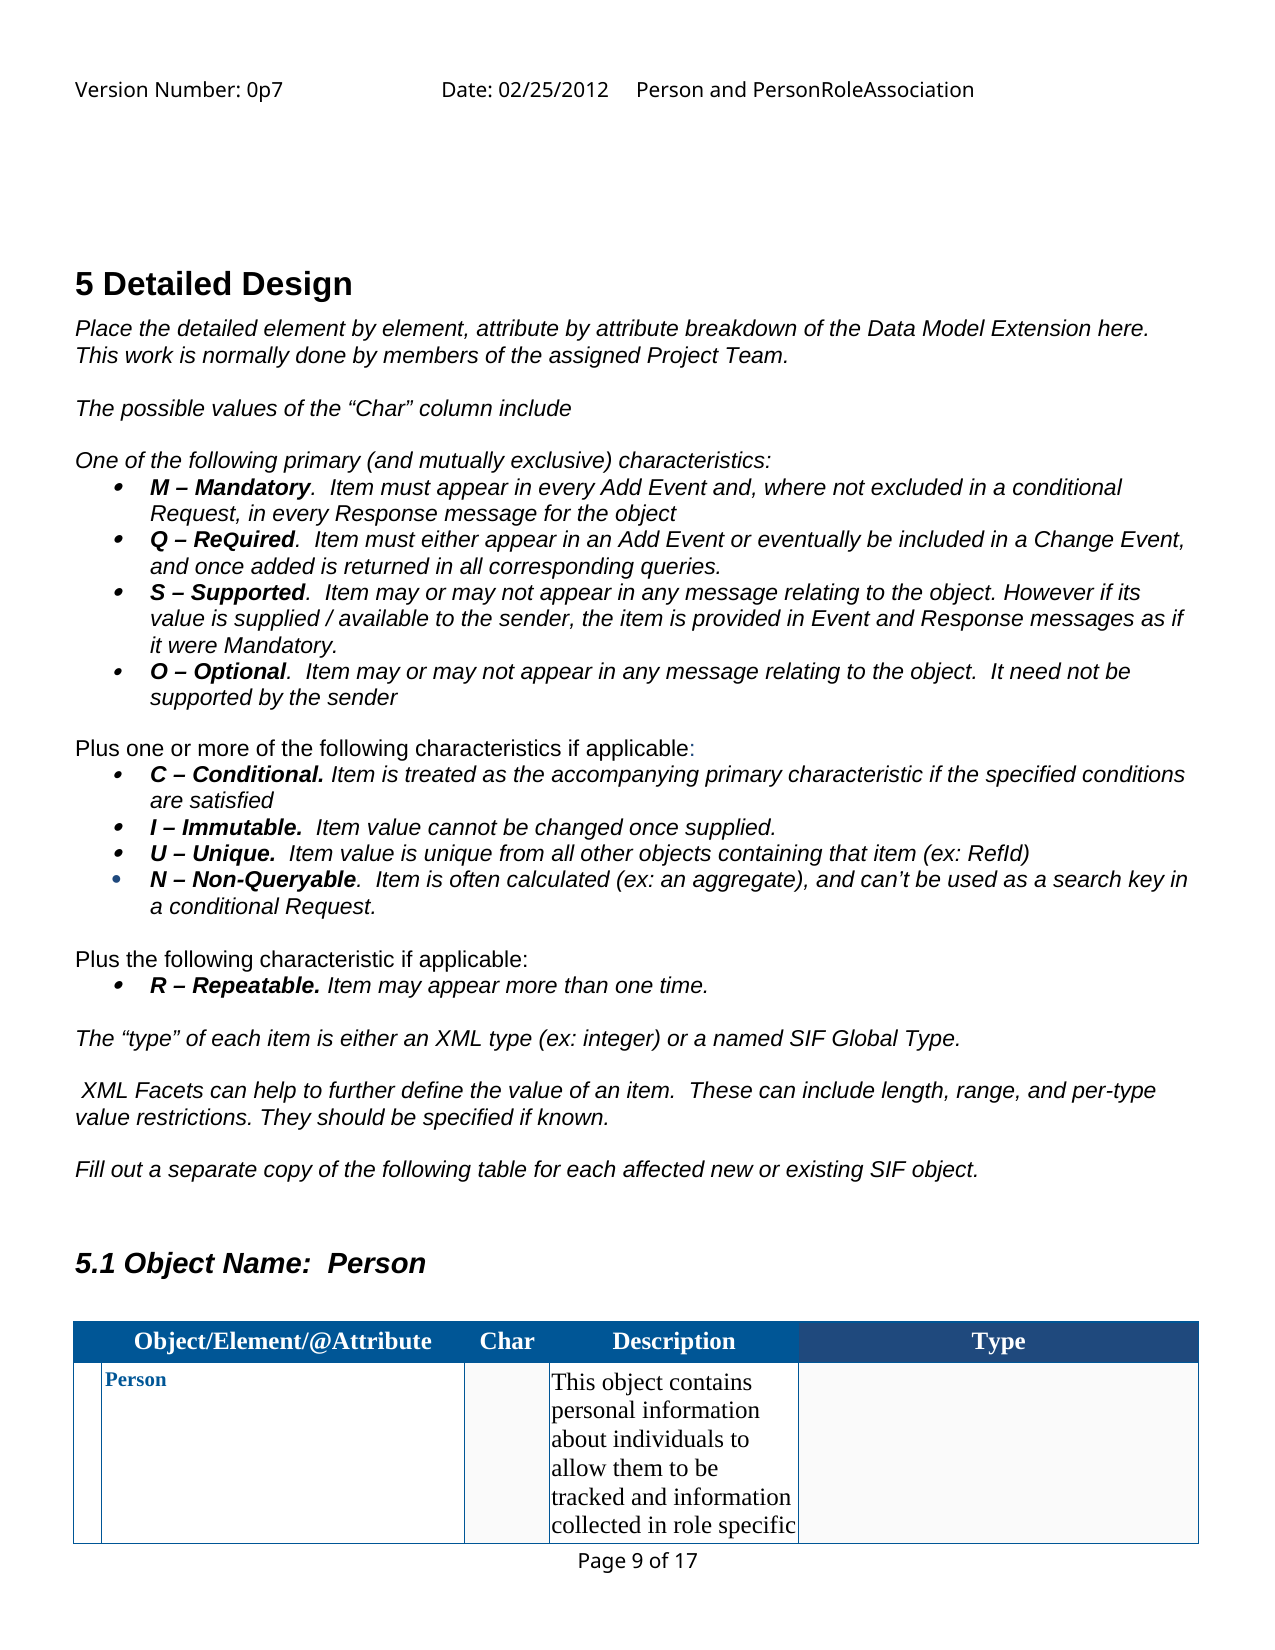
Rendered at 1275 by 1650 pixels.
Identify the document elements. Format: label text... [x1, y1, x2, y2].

text Fill out a separate copy of the following table for each affected new or existing SIF object. [75, 1156, 1200, 1183]
list U – Unique. Item value is unique from all other objects containing that item (ex: RefId) [112, 840, 1200, 866]
table_cell [799, 1363, 1198, 1543]
text The possible values of the “Char” column include [75, 394, 1200, 421]
list Q – ReQuired. Item must either appear in an Add Event or eventually be included in a Change Event, and once added is returned in all corresponding queries. [112, 526, 1200, 579]
list I – Immutable. Item value cannot be changed once supplied. [112, 814, 1200, 840]
table_cell [465, 1363, 549, 1543]
table_header [74, 1323, 101, 1362]
table_header Object/Element/@Attribute [102, 1323, 464, 1362]
list O – Optional. Item may or may not appear in any message relating to the object. It need not be supported by the sender [112, 658, 1200, 711]
list C – Conditional. Item is treated as the accompanying primary characteristic if the specified conditions are satisfied [112, 761, 1200, 814]
text Plus one or more of the following characteristics if applicable: [75, 735, 1200, 761]
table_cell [550, 1363, 798, 1543]
list S – Supported. Item may or may not appear in any message relating to the object. However if its value is supplied / available to the sender, the item is provided in Event and Response messages as if it were Mandatory. [112, 579, 1200, 658]
list N – Non-Queryable. Item is often calculated (ex: an aggregate), and can’t be used as a search key in a conditional Request. [112, 866, 1200, 919]
table_header Char [465, 1323, 549, 1362]
subtitle 5 Detailed Design [75, 264, 1200, 303]
text One of the following primary (and mutually exclusive) characteristics: [75, 447, 1200, 473]
text The “type” of each item is either an XML type (ex: integer) or a named SIF Global Type. [75, 1024, 1200, 1051]
table_cell [74, 1363, 101, 1543]
table_header Type [799, 1323, 1198, 1362]
text Plus the following characteristic if applicable: [75, 946, 1200, 972]
table_cell Person [102, 1363, 464, 1543]
table_header Description [550, 1323, 798, 1362]
text Place the detailed element by element, attribute by attribute breakdown of the Data Model Extension here. This work is normally done by members of the assigned Project Team. [75, 315, 1200, 368]
subtitle 5.1 Object Name: Person [75, 1247, 1200, 1280]
text XML Facets can help to further define the value of an item. These can include length, range, and per-type value restrictions. They should be specified if known. [75, 1077, 1200, 1130]
list R – Repeatable. Item may appear more than one time. [112, 972, 1200, 998]
list M – Mandatory. Item must appear in every Add Event and, where not excluded in a conditional Request, in every Response message for the object [112, 473, 1200, 526]
